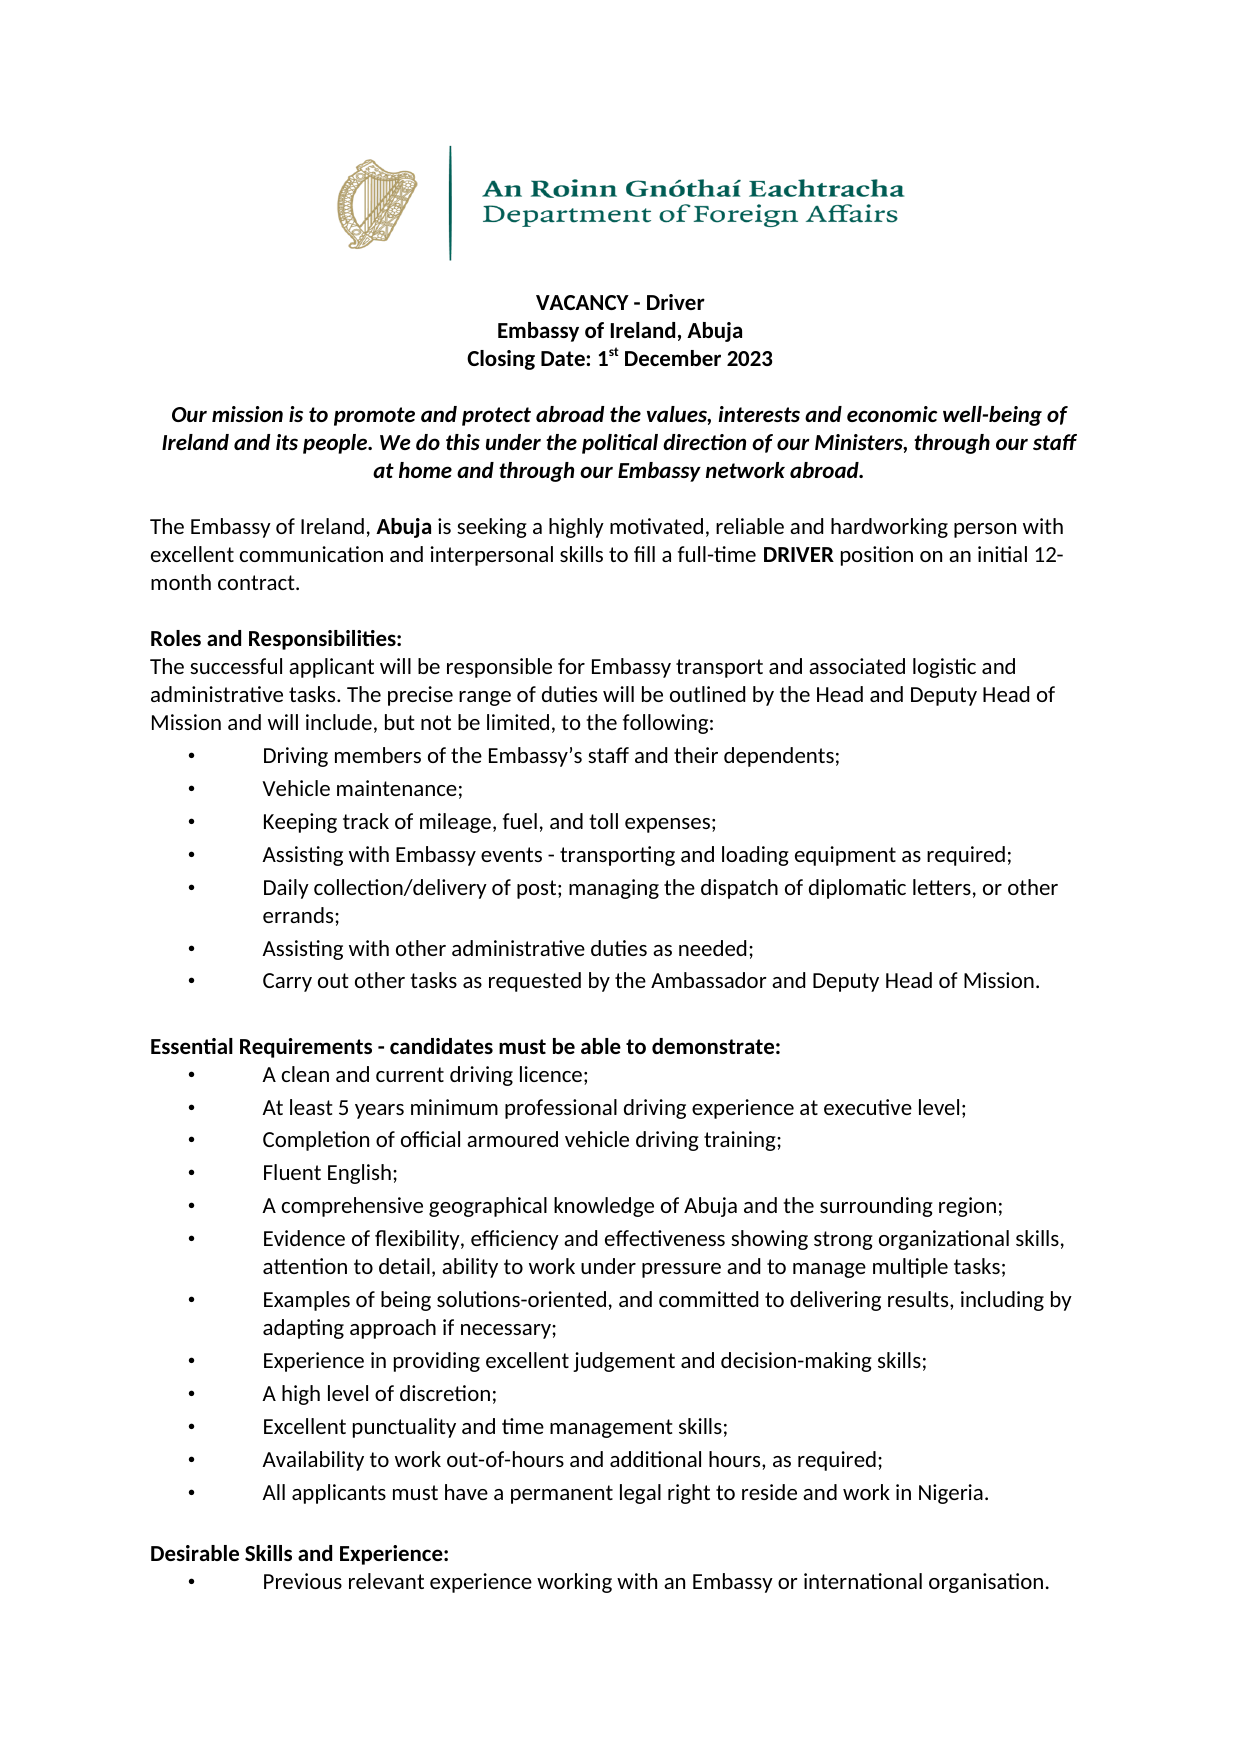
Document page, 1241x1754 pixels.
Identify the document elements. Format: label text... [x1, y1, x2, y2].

list Previous relevant experience working with an Embassy or international organisation. [187, 1567, 1090, 1595]
list Carry out other tasks as requested by the Ambassador and Deputy Head of Mission. [187, 967, 1090, 995]
picture [280, 118, 961, 288]
text Essential Requirements - candidates must be able to demonstrate: [150, 1032, 1090, 1060]
list A high level of discretion; [187, 1379, 1090, 1407]
list Examples of being solutions-oriented, and committed to delivering results, including by adapting approach if necessary; [187, 1285, 1090, 1341]
text Closing Date: 1st December 2023 [150, 344, 1090, 372]
list Completion of official armoured vehicle driving training; [187, 1126, 1090, 1154]
list Excellent punctuality and time management skills; [187, 1412, 1090, 1440]
list Vehicle maintenance; [187, 774, 1090, 802]
list Assisting with Embassy events - transporting and loading equipment as required; [187, 840, 1090, 868]
list Availability to work out-of-hours and additional hours, as required; [187, 1445, 1090, 1473]
list At least 5 years minimum professional driving experience at executive level; [187, 1093, 1090, 1121]
list Daily collection/delivery of post; managing the dispatch of diplomatic letters, or other errands; [187, 873, 1090, 929]
list Driving members of the Embassy’s staff and their dependents; [187, 741, 1090, 769]
list A comprehensive geographical knowledge of Abuja and the surrounding region; [187, 1191, 1090, 1219]
list Evidence of flexibility, efficiency and effectiveness showing strong organizational skills, attention to detail, ability to work under pressure and to manage multiple tasks; [187, 1224, 1090, 1280]
text The Embassy of Ireland, Abuja is seeking a highly motivated, reliable and hardworking person with excellent communication and interpersonal skills to fill a full-time DRIVER position on an initial 12-month contract. [150, 512, 1090, 596]
list A clean and current driving licence; [187, 1060, 1090, 1088]
text Roles and Responsibilities: [150, 624, 1090, 652]
list Assisting with other administrative duties as needed; [187, 934, 1090, 962]
list Experience in providing excellent judgement and decision-making skills; [187, 1346, 1090, 1374]
list All applicants must have a permanent legal right to reside and work in Nigeria. [187, 1478, 1090, 1506]
text The successful applicant will be responsible for Embassy transport and associated logistic and administrative tasks. The precise range of duties will be outlined by the Head and Deputy Head of Mission and will include, but not be limited, to the following: [150, 652, 1090, 736]
text Embassy of Ireland, Abuja [150, 316, 1090, 344]
text Desirable Skills and Experience: [150, 1539, 1090, 1567]
list Keeping track of mileage, fuel, and toll expenses; [187, 807, 1090, 835]
list Fluent English; [187, 1158, 1090, 1187]
text Our mission is to promote and protect abroad the values, interests and economic well-being of Ireland and its people. We do this under the political direction of our Ministers, through our staff at home and through our Embassy network abroad. [150, 400, 1090, 484]
